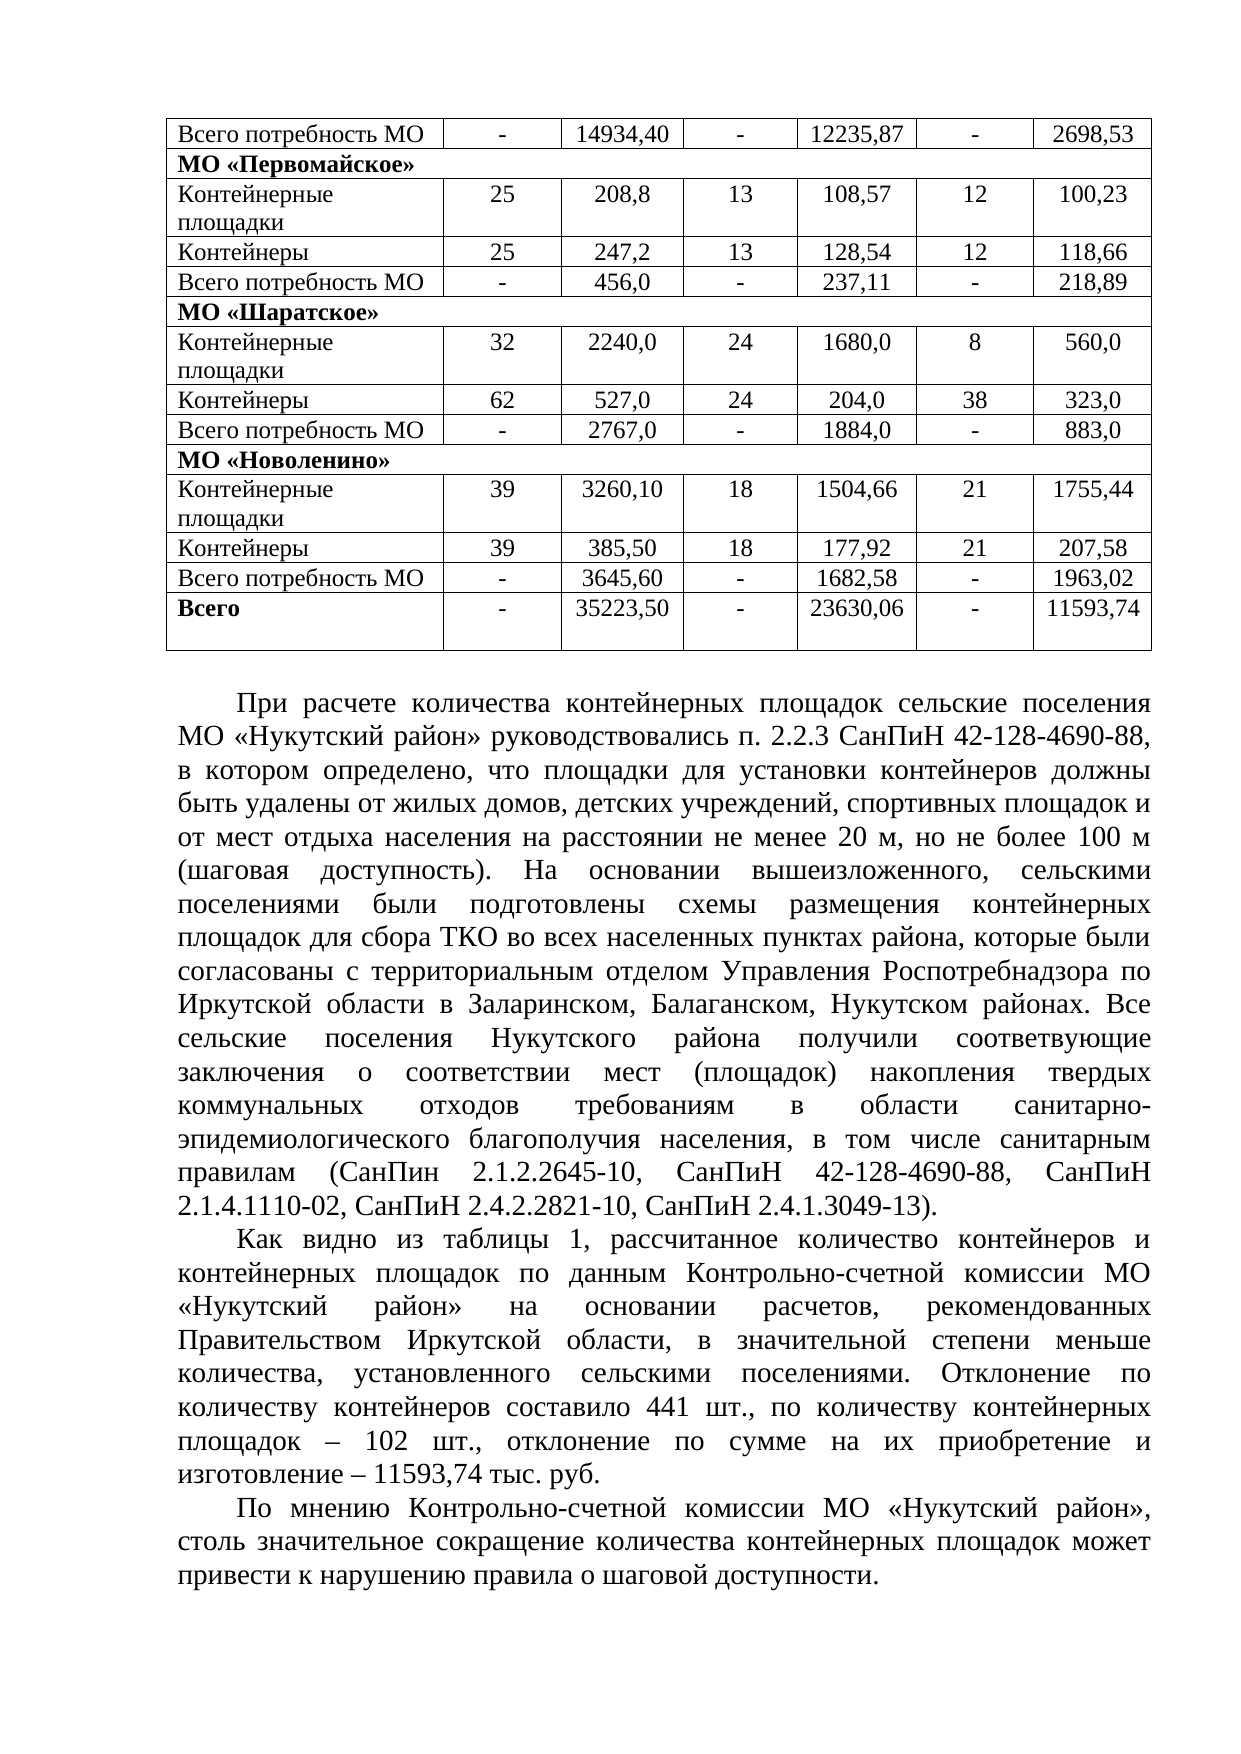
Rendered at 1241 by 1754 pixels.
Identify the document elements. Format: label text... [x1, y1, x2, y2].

table_cell - [444, 563, 561, 592]
table_cell Контейнерные площадки [167, 475, 443, 532]
table_cell 14934,40 [562, 119, 683, 148]
table_cell Контейнеры [167, 237, 443, 266]
table_cell 13 [684, 179, 797, 236]
table_cell 32 [444, 327, 561, 384]
table_cell - [444, 119, 561, 148]
table_cell - [684, 267, 797, 296]
table_cell 62 [444, 385, 561, 414]
table_cell Контейнеры [167, 533, 443, 562]
table_cell 21 [917, 475, 1033, 532]
table_cell МО «Новоленино» [167, 445, 1151, 473]
table_cell 12235,87 [798, 119, 916, 148]
table_cell МО «Первомайское» [167, 149, 1151, 178]
table_cell 456,0 [562, 267, 683, 296]
table_cell 385,50 [562, 533, 683, 562]
table_cell - [444, 415, 561, 444]
table_cell 207,58 [1034, 533, 1151, 562]
table_cell 24 [684, 327, 797, 384]
table_cell 237,11 [798, 267, 916, 296]
table_cell - [444, 593, 561, 650]
table_cell 1682,58 [798, 563, 916, 592]
text Как видно из таблицы 1, рассчитанное количество контейнеров и контейнерных площадок по данным Контрольно-счетной комиссии МО «Нукутский район» на основании расчетов, рекомендованных Правительством Иркутской области, в значительной степени меньше количества, установленного сельскими поселениями. Отклонение по количеству контейнеров составило 441 шт., по количеству контейнерных площадок – 102 шт., отклонение по сумме на их приобретение и изготовление – 11593,74 тыс. руб. [177, 1221, 1152, 1490]
table_cell 39 [444, 533, 561, 562]
table_cell - [684, 563, 797, 592]
table_cell Всего потребность МО [167, 563, 443, 592]
table_cell - [917, 415, 1033, 444]
table_cell 100,23 [1034, 179, 1151, 236]
table_cell - [917, 593, 1033, 650]
table_cell - [444, 267, 561, 296]
table_cell 2698,53 [1034, 119, 1151, 148]
table_cell 39 [444, 475, 561, 532]
table_cell 21 [917, 533, 1033, 562]
table_cell 883,0 [1034, 415, 1151, 444]
table_cell 3260,10 [562, 475, 683, 532]
table_cell 128,54 [798, 237, 916, 266]
table_cell 1504,66 [798, 475, 916, 532]
table_cell - [684, 119, 797, 148]
table_cell 323,0 [1034, 385, 1151, 414]
table_cell 118,66 [1034, 237, 1151, 266]
table_cell Всего [167, 593, 443, 650]
table_cell 2767,0 [562, 415, 683, 444]
table_cell Контейнерные площадки [167, 327, 443, 384]
table_cell Всего потребность МО [167, 119, 443, 148]
table_cell 12 [917, 179, 1033, 236]
table_cell 38 [917, 385, 1033, 414]
table_cell - [684, 415, 797, 444]
table_cell Контейнерные площадки [167, 179, 443, 236]
table_cell 1963,02 [1034, 563, 1151, 592]
table_cell 25 [444, 237, 561, 266]
table_cell 3645,60 [562, 563, 683, 592]
table_cell - [917, 563, 1033, 592]
table_cell 8 [917, 327, 1033, 384]
table_cell 527,0 [562, 385, 683, 414]
table_cell 1680,0 [798, 327, 916, 384]
table_cell 11593,74 [1034, 593, 1151, 650]
table_cell 35223,50 [562, 593, 683, 650]
table_cell Всего потребность МО [167, 267, 443, 296]
table_cell 23630,06 [798, 593, 916, 650]
table_cell 1884,0 [798, 415, 916, 444]
table_cell 1755,44 [1034, 475, 1151, 532]
table_cell 2240,0 [562, 327, 683, 384]
table_cell Контейнеры [167, 385, 443, 414]
table_cell 218,89 [1034, 267, 1151, 296]
table_cell 18 [684, 475, 797, 532]
table_cell 24 [684, 385, 797, 414]
table_cell 177,92 [798, 533, 916, 562]
table_cell 18 [684, 533, 797, 562]
table_cell 12 [917, 237, 1033, 266]
table_cell - [684, 593, 797, 650]
table_cell 560,0 [1034, 327, 1151, 384]
text При расчете количества контейнерных площадок сельские поселения МО «Нукутский район» руководствовались п. 2.2.3 СанПиН 42-128-4690-88, в котором определено, что площадки для установки контейнеров должны быть удалены от жилых домов, детских учреждений, спортивных площадок и от мест отдыха населения на расстоянии не менее 20 м, но не более 100 м (шаговая доступность). На основании вышеизложенного, сельскими поселениями были подготовлены схемы размещения контейнерных площадок для сбора ТКО во всех населенных пунктах района, которые были согласованы с территориальным отделом Управления Роспотребнадзора по Иркутской области в Заларинском, Балаганском, Нукутском районах. Все сельские поселения Нукутского района получили соответвующие заключения о соответствии мест (площадок) накопления твердых коммунальных отходов требованиям в области санитарно-эпидемиологического благополучия населения, в том числе санитарным правилам (СанПин 2.1.2.2645-10, СанПиН 42-128-4690-88, СанПиН 2.1.4.1110-02, СанПиН 2.4.2.2821-10, СанПиН 2.4.1.3049-13). [177, 685, 1152, 1221]
table_cell 204,0 [798, 385, 916, 414]
table_cell 13 [684, 237, 797, 266]
table_cell - [917, 119, 1033, 148]
table_cell 108,57 [798, 179, 916, 236]
table_cell 25 [444, 179, 561, 236]
table_cell Всего потребность МО [167, 415, 443, 444]
table_cell 208,8 [562, 179, 683, 236]
table_cell - [917, 267, 1033, 296]
text По мнению Контрольно-счетной комиссии МО «Нукутский район», столь значительное сокращение количества контейнерных площадок может привести к нарушению правила о шаговой доступности. [177, 1490, 1152, 1590]
table_cell 247,2 [562, 237, 683, 266]
table_cell МО «Шаратское» [167, 297, 1151, 326]
